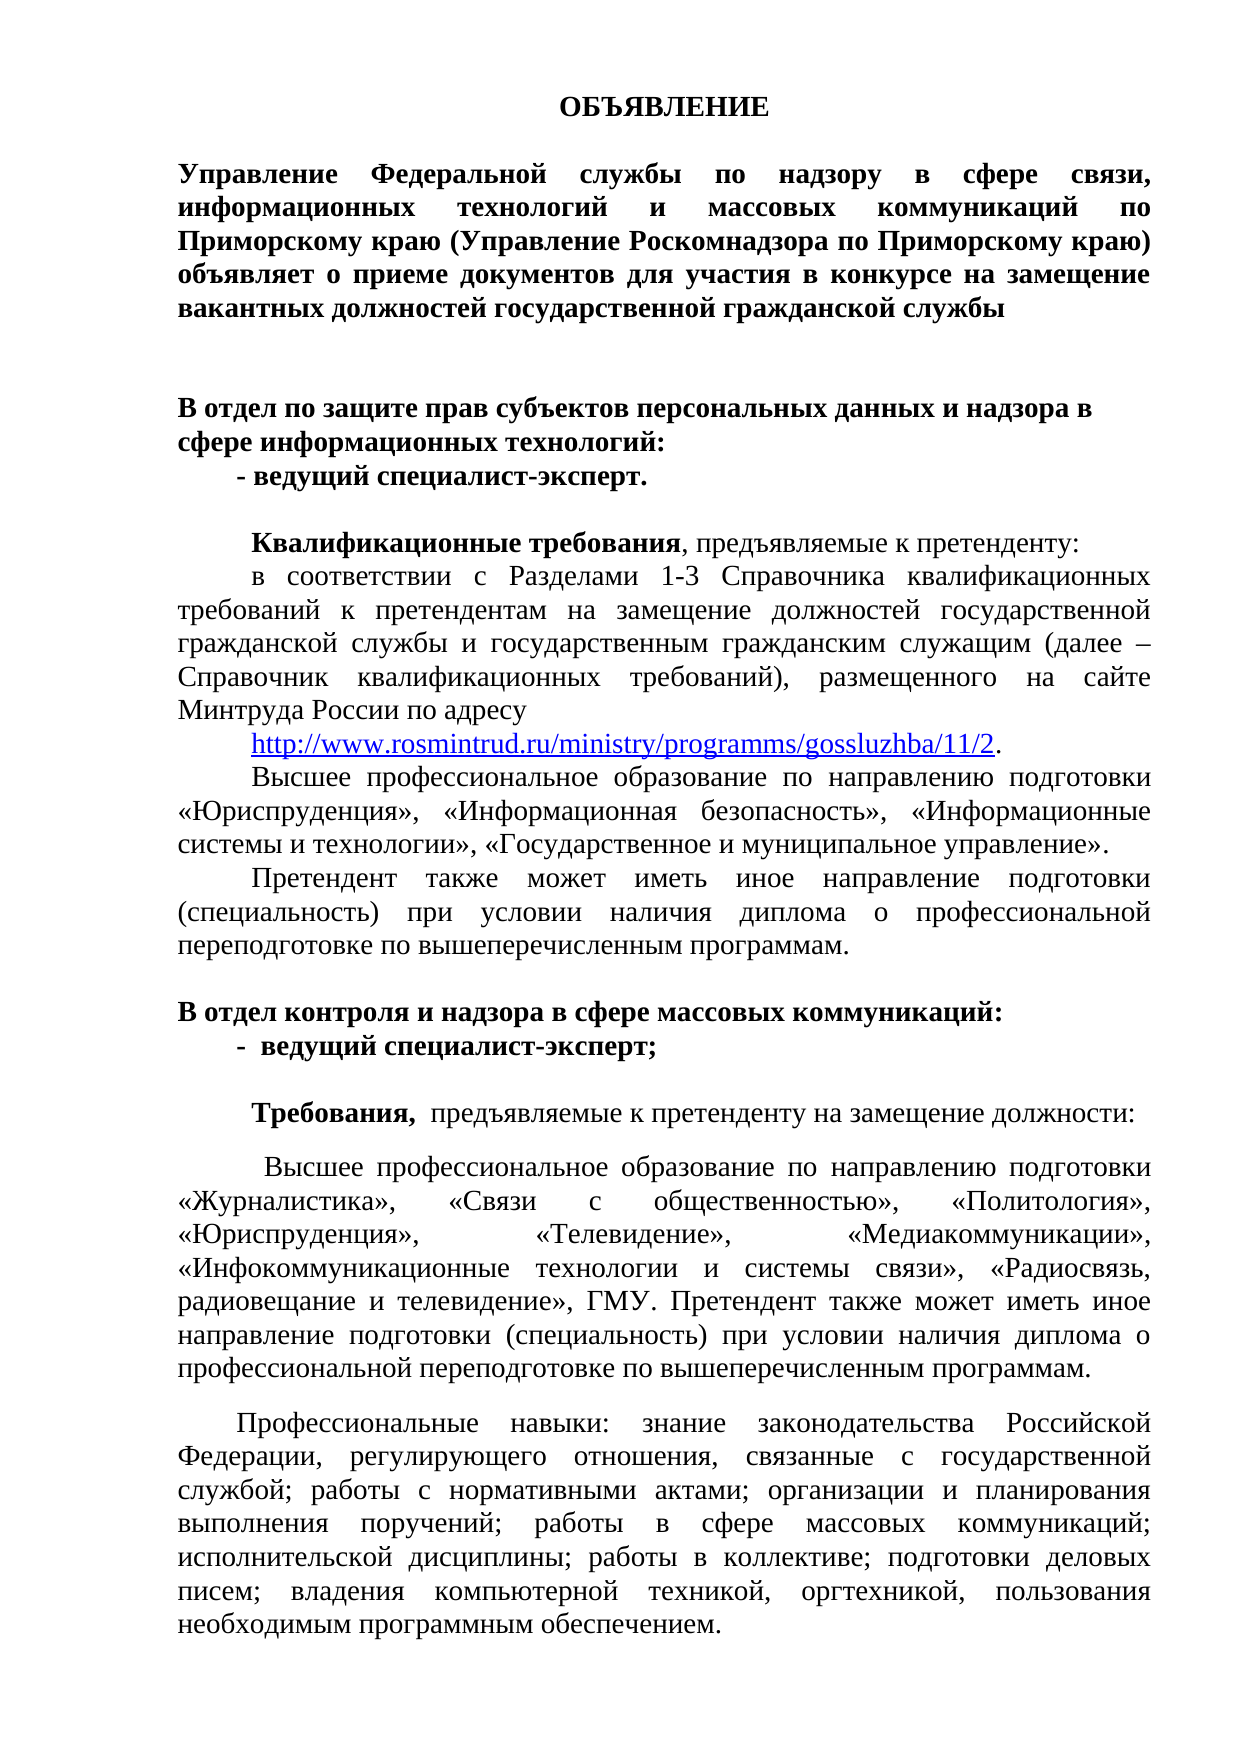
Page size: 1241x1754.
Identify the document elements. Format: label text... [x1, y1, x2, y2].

text http://www.rosmintrud.ru/ministry/programms/gossluzhba/11/2. [177, 726, 1152, 759]
text - ведущий специалист-эксперт; [177, 1028, 1152, 1061]
text Управление Федеральной службы по надзору в сфере связи, информационных технологий и массовых коммуникаций по Приморскому краю (Управление Роскомнадзора по Приморскому краю) объявляет о приеме документов для участия в конкурсе на замещение вакантных должностей государственной гражданской службы [177, 156, 1152, 323]
text В отдел по защите прав субъектов персональных данных и надзора в сфере информационных технологий: [177, 391, 1152, 458]
text Высшее профессиональное образование по направлению подготовки «Журналистика», «Связи с общественностью», «Политология», «Юриспруденция», «Телевидение», «Медиакоммуникации», «Инфокоммуникационные технологии и системы связи», «Радиосвязь, радиовещание и телевидение», ГМУ. Претендент также может иметь иное направление подготовки (специальность) при условии наличия диплома о профессиональной переподготовке по вышеперечисленным программам. [177, 1149, 1152, 1384]
text - ведущий специалист-эксперт. [177, 458, 1152, 491]
text Высшее профессиональное образование по направлению подготовки «Юриспруденция», «Информационная безопасность», «Информационные системы и технологии», «Государственное и муниципальное управление». [177, 759, 1152, 860]
text в соответствии с Разделами 1-3 Справочника квалификационных требований к претендентам на замещение должностей государственной гражданской службы и государственным гражданским служащим (далее – Справочник квалификационных требований), размещенного на сайте Минтруда России по адресу [177, 558, 1152, 726]
text В отдел контроля и надзора в сфере массовых коммуникаций: [177, 994, 1152, 1028]
text Требования, предъявляемые к претенденту на замещение должности: [177, 1095, 1152, 1128]
text ОБЪЯВЛЕНИЕ [177, 89, 1152, 122]
text Квалификационные требования, предъявляемые к претенденту: [177, 525, 1152, 558]
text Претендент также может иметь иное направление подготовки (специальность) при условии наличия диплома о профессиональной переподготовке по вышеперечисленным программам. [177, 860, 1152, 961]
text Профессиональные навыки: знание законодательства Российской Федерации, регулирующего отношения, связанные с государственной службой; работы с нормативными актами; организации и планирования выполнения поручений; работы в сфере массовых коммуникаций; исполнительской дисциплины; работы в коллективе; подготовки деловых писем; владения компьютерной техникой, оргтехникой, пользования необходимым программным обеспечением. [177, 1405, 1152, 1640]
